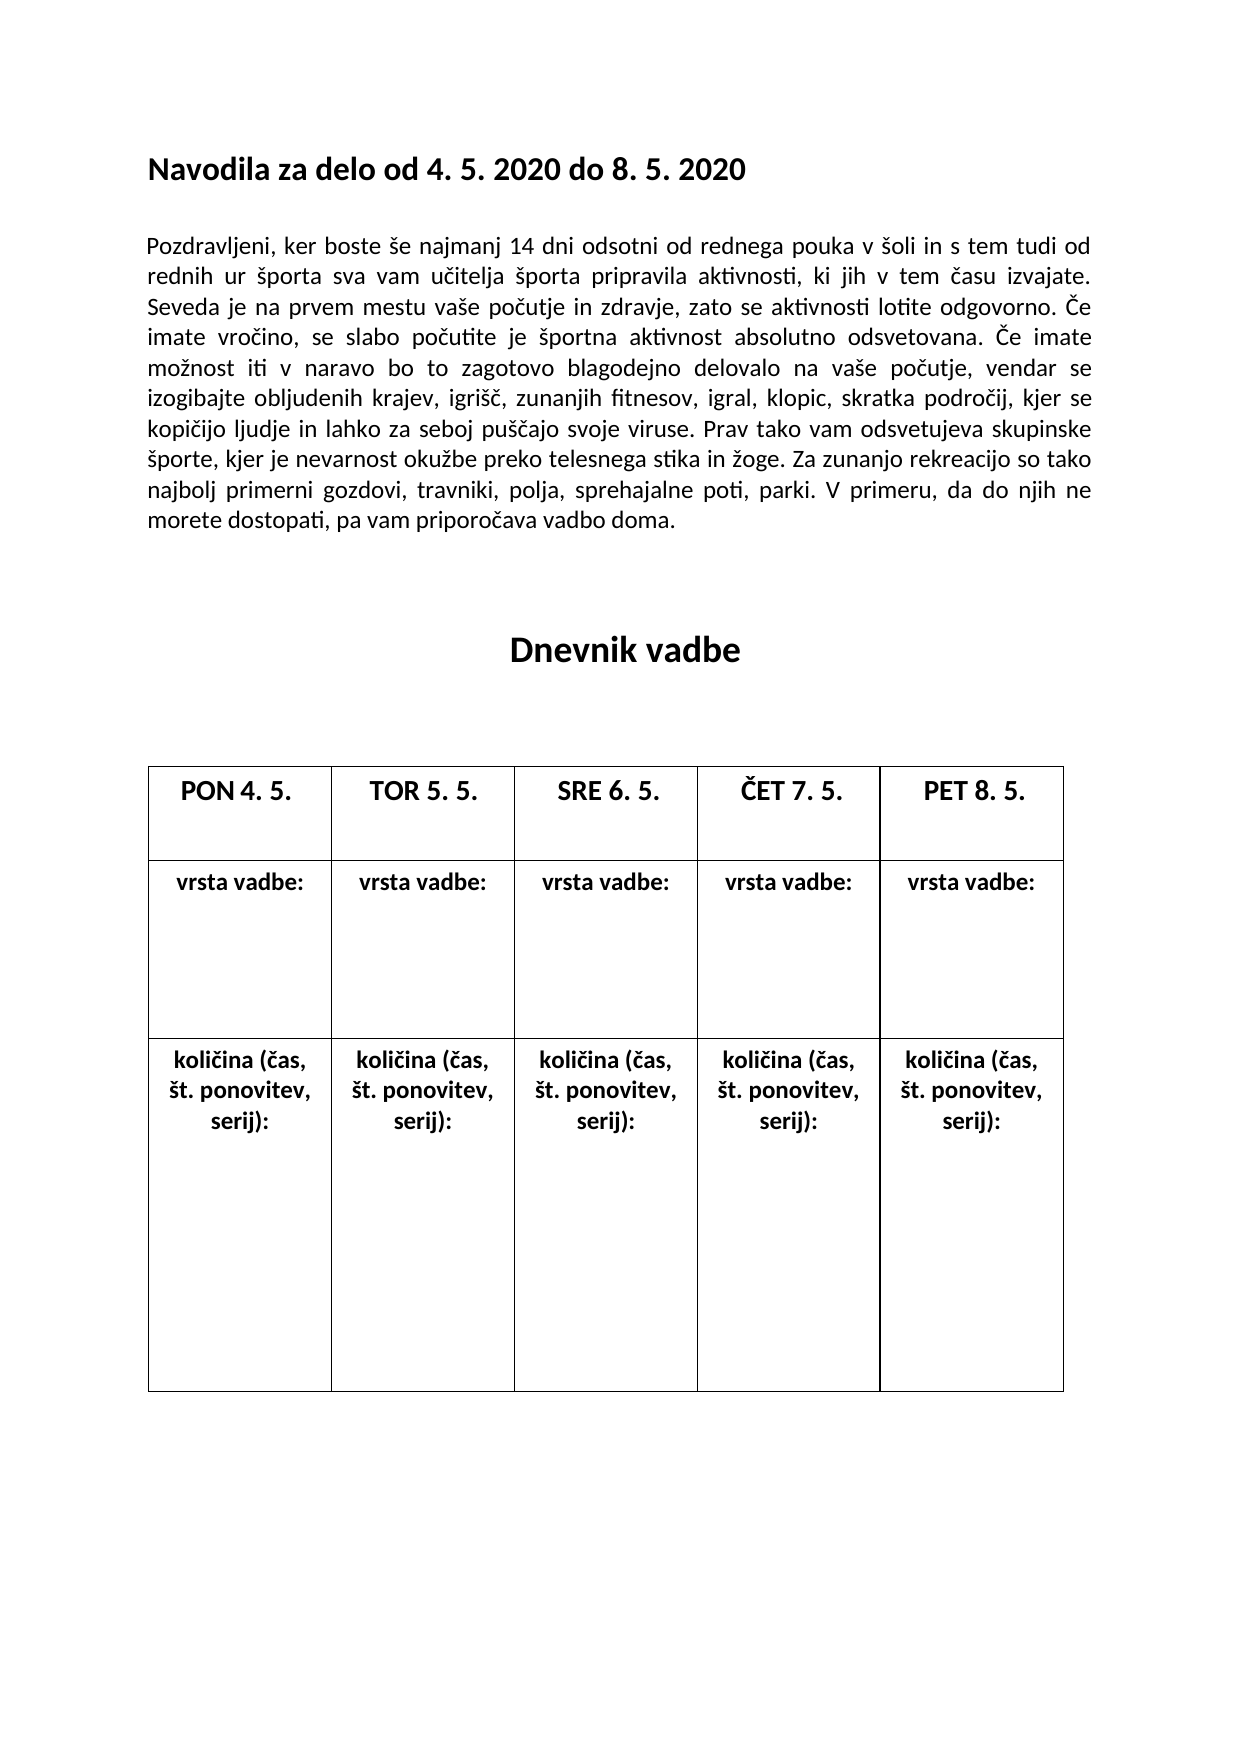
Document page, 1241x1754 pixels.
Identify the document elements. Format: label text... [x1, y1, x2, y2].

text Navodila za delo od 4. 5. 2020 do 8. 5. 2020 [148, 148, 1093, 188]
table_header PET 8. 5. [881, 767, 1063, 860]
table_cell količina (čas, št. ponovitev, serij): [515, 1039, 697, 1391]
text Pozdravljeni, ker boste še najmanj 14 dni odsotni od rednega pouka v šoli in s tem tudi od rednih ur športa sva vam učitelja športa pripravila aktivnosti, ki jih v tem času izvajate. Seveda je na prvem mestu vaše počutje in zdravje, zato se aktivnosti lotite odgovorno. Če imate vročino, se slabo počutite je športna aktivnost absolutno odsvetovana. Če imate možnost iti v naravo bo to zagotovo blagodejno delovalo na vaše počutje, vendar se izogibajte obljudenih krajev, igrišč, zunanjih fitnesov, igral, klopic, skratka področij, kjer se kopičijo ljudje in lahko za seboj puščajo svoje viruse. Prav tako vam odsvetujeva skupinske športe, kjer je nevarnost okužbe preko telesnega stika in žoge. Za zunanjo rekreacijo so tako najbolj primerni gozdovi, travniki, polja, sprehajalne poti, parki. V primeru, da do njih ne morete dostopati, pa vam priporočava vadbo doma. [146, 230, 1093, 535]
table_cell vrsta vadbe: [515, 861, 697, 1037]
table_cell količina (čas, št. ponovitev, serij): [149, 1039, 331, 1391]
table_cell vrsta vadbe: [881, 861, 1063, 1037]
table_cell količina (čas, št. ponovitev, serij): [332, 1039, 514, 1391]
table_header SRE 6. 5. [515, 767, 697, 860]
text Dnevnik vadbe [158, 626, 1093, 672]
table_header TOR 5. 5. [332, 767, 514, 860]
table_cell vrsta vadbe: [149, 861, 331, 1037]
table_header PON 4. 5. [149, 767, 331, 860]
table_header ČET 7. 5. [698, 767, 879, 860]
table_cell vrsta vadbe: [332, 861, 514, 1037]
table_cell vrsta vadbe: [698, 861, 879, 1037]
table_cell količina (čas, št. ponovitev, serij): [698, 1039, 879, 1391]
table_cell količina (čas, št. ponovitev, serij): [881, 1039, 1063, 1391]
